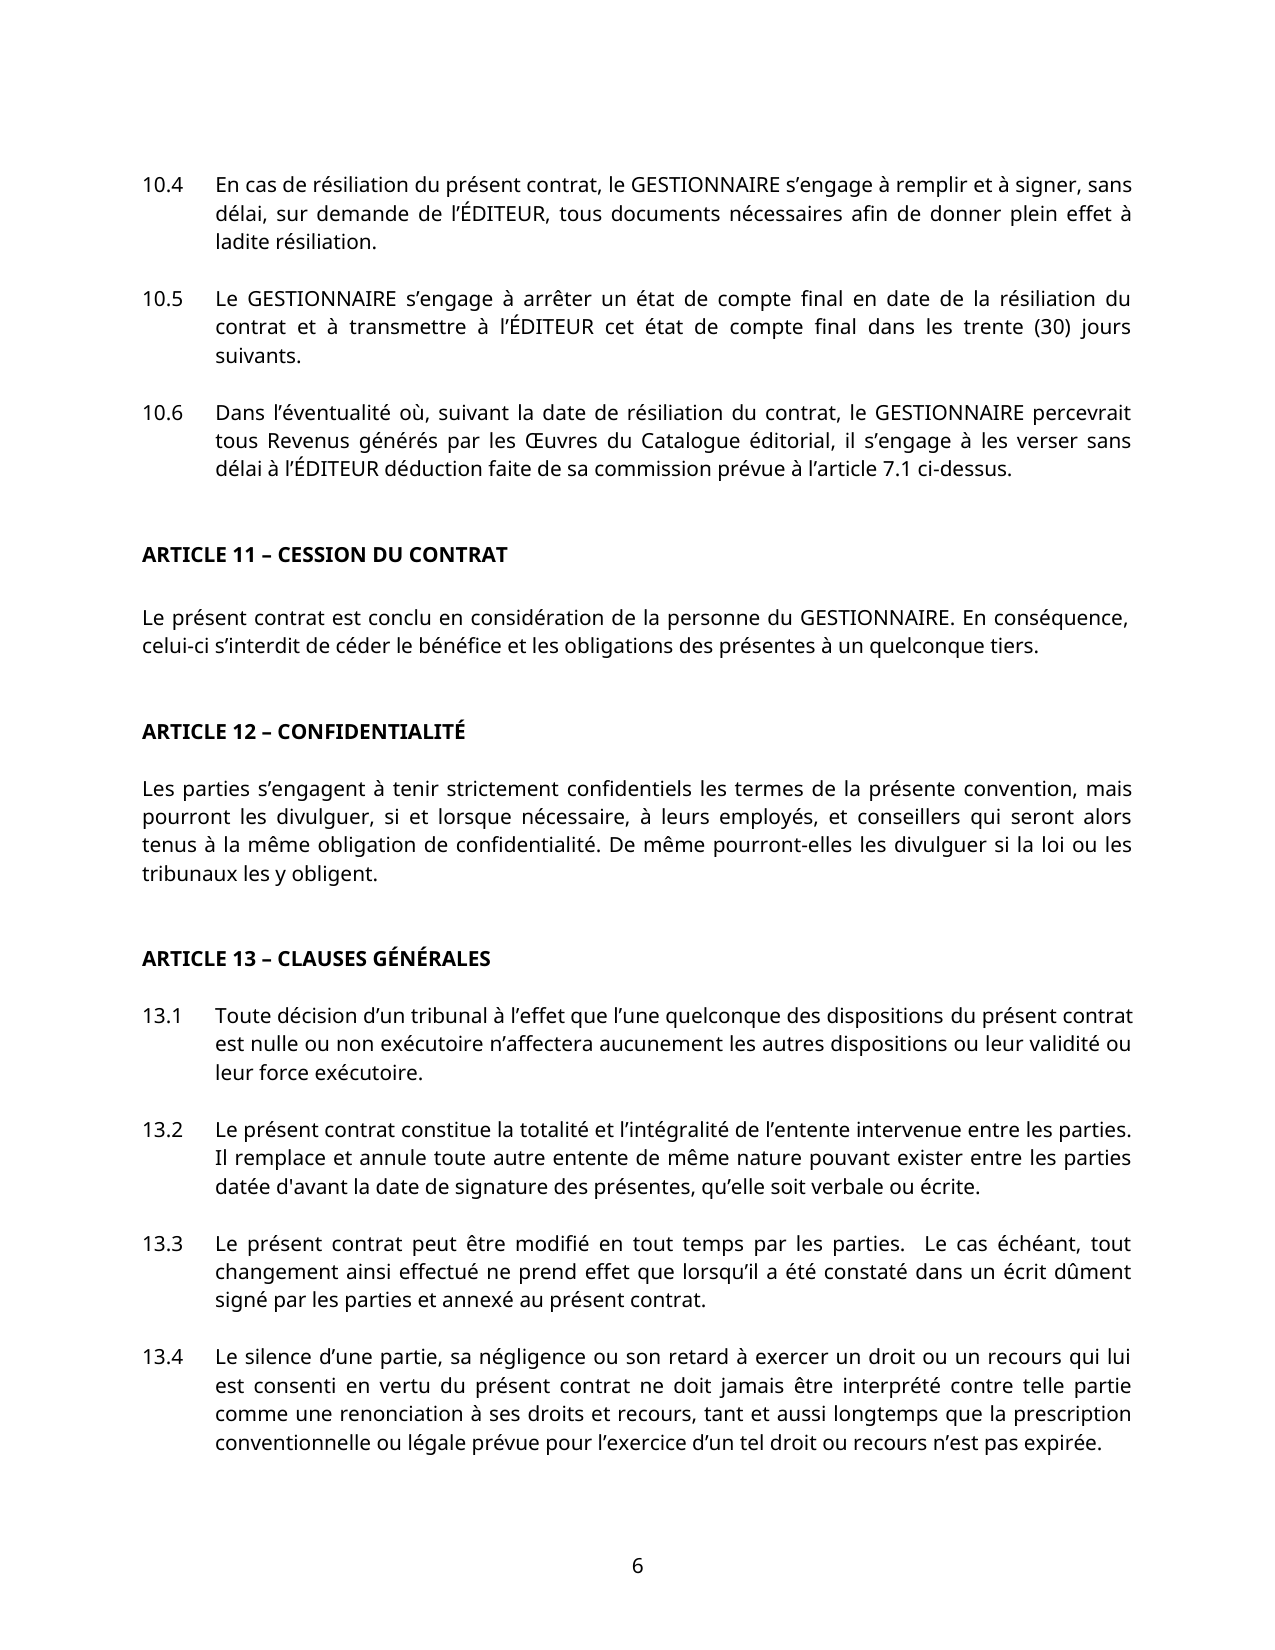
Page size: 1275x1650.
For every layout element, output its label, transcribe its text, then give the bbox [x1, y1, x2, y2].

subtitle 13.4 Le silence d’une partie, sa négligence ou son retard à exercer un droit ou un recours qui lui est consenti en vertu du présent contrat ne doit jamais être interprété contre telle partie comme une renonciation à ses droits et recours, tant et aussi longtemps que la prescription conventionnelle ou légale prévue pour l’exercice d’un tel droit ou recours n’est pas expirée. [142, 1342, 1133, 1456]
text 10.4 En cas de résiliation du présent contrat, le GESTIONNAIRE s’engage à remplir et à signer, sans délai, sur demande de l’ÉDITEUR, tous documents nécessaires afin de donner plein effet à ladite résiliation. [142, 170, 1133, 256]
text 10.6 Dans l’éventualité où, suivant la date de résiliation du contrat, le GESTIONNAIRE percevrait tous Revenus générés par les Œuvres du Catalogue éditorial, il s’engage à les verser sans délai à l’ÉDITEUR déduction faite de sa commission prévue à l’article 7.1 ci-dessus. [142, 398, 1133, 483]
text 10.5 Le GESTIONNAIRE s’engage à arrêter un état de compte final en date de la résiliation du contrat et à transmettre à l’ÉDITEUR cet état de compte final dans les trente (30) jours suivants. [142, 284, 1133, 369]
subtitle 13.3 Le présent contrat peut être modifié en tout temps par les parties. Le cas échéant, tout changement ainsi effectué ne prend effet que lorsqu’il a été constaté dans un écrit dûment signé par les parties et annexé au présent contrat. [142, 1229, 1133, 1314]
subtitle ARTICLE 11 – CESSION DU CONTRAT [142, 540, 1133, 568]
title ARTICLE 13 – CLAUSES GÉNÉRALES [142, 944, 1133, 973]
title 13.2 Le présent contrat constitue la totalité et l’intégralité de l’entente intervenue entre les parties. Il remplace et annule toute autre entente de même nature pouvant exister entre les parties datée d'avant la date de signature des présentes, qu’elle soit verbale ou écrite. [142, 1115, 1133, 1200]
title 13.1 Toute décision d’un tribunal à l’effet que l’une quelconque des dispositions du présent contrat est nulle ou non exécutoire n’affectera aucunement les autres dispositions ou leur validité ou leur force exécutoire. [142, 1001, 1133, 1086]
text Les parties s’engagent à tenir strictement confidentiels les termes de la présente convention, mais pourront les divulguer, si et lorsque nécessaire, à leurs employés, et conseillers qui seront alors tenus à la même obligation de confidentialité. De même pourront-elles les divulguer si la loi ou les tribunaux les y obligent. [142, 774, 1133, 887]
text Le présent contrat est conclu en considération de la personne du GESTIONNAIRE. En conséquence, celui-ci s’interdit de céder le bénéfice et les obligations des présentes à un quelconque tiers. [142, 603, 1130, 660]
text ARTICLE 12 – CONFIDENTIALITÉ [142, 717, 1133, 745]
